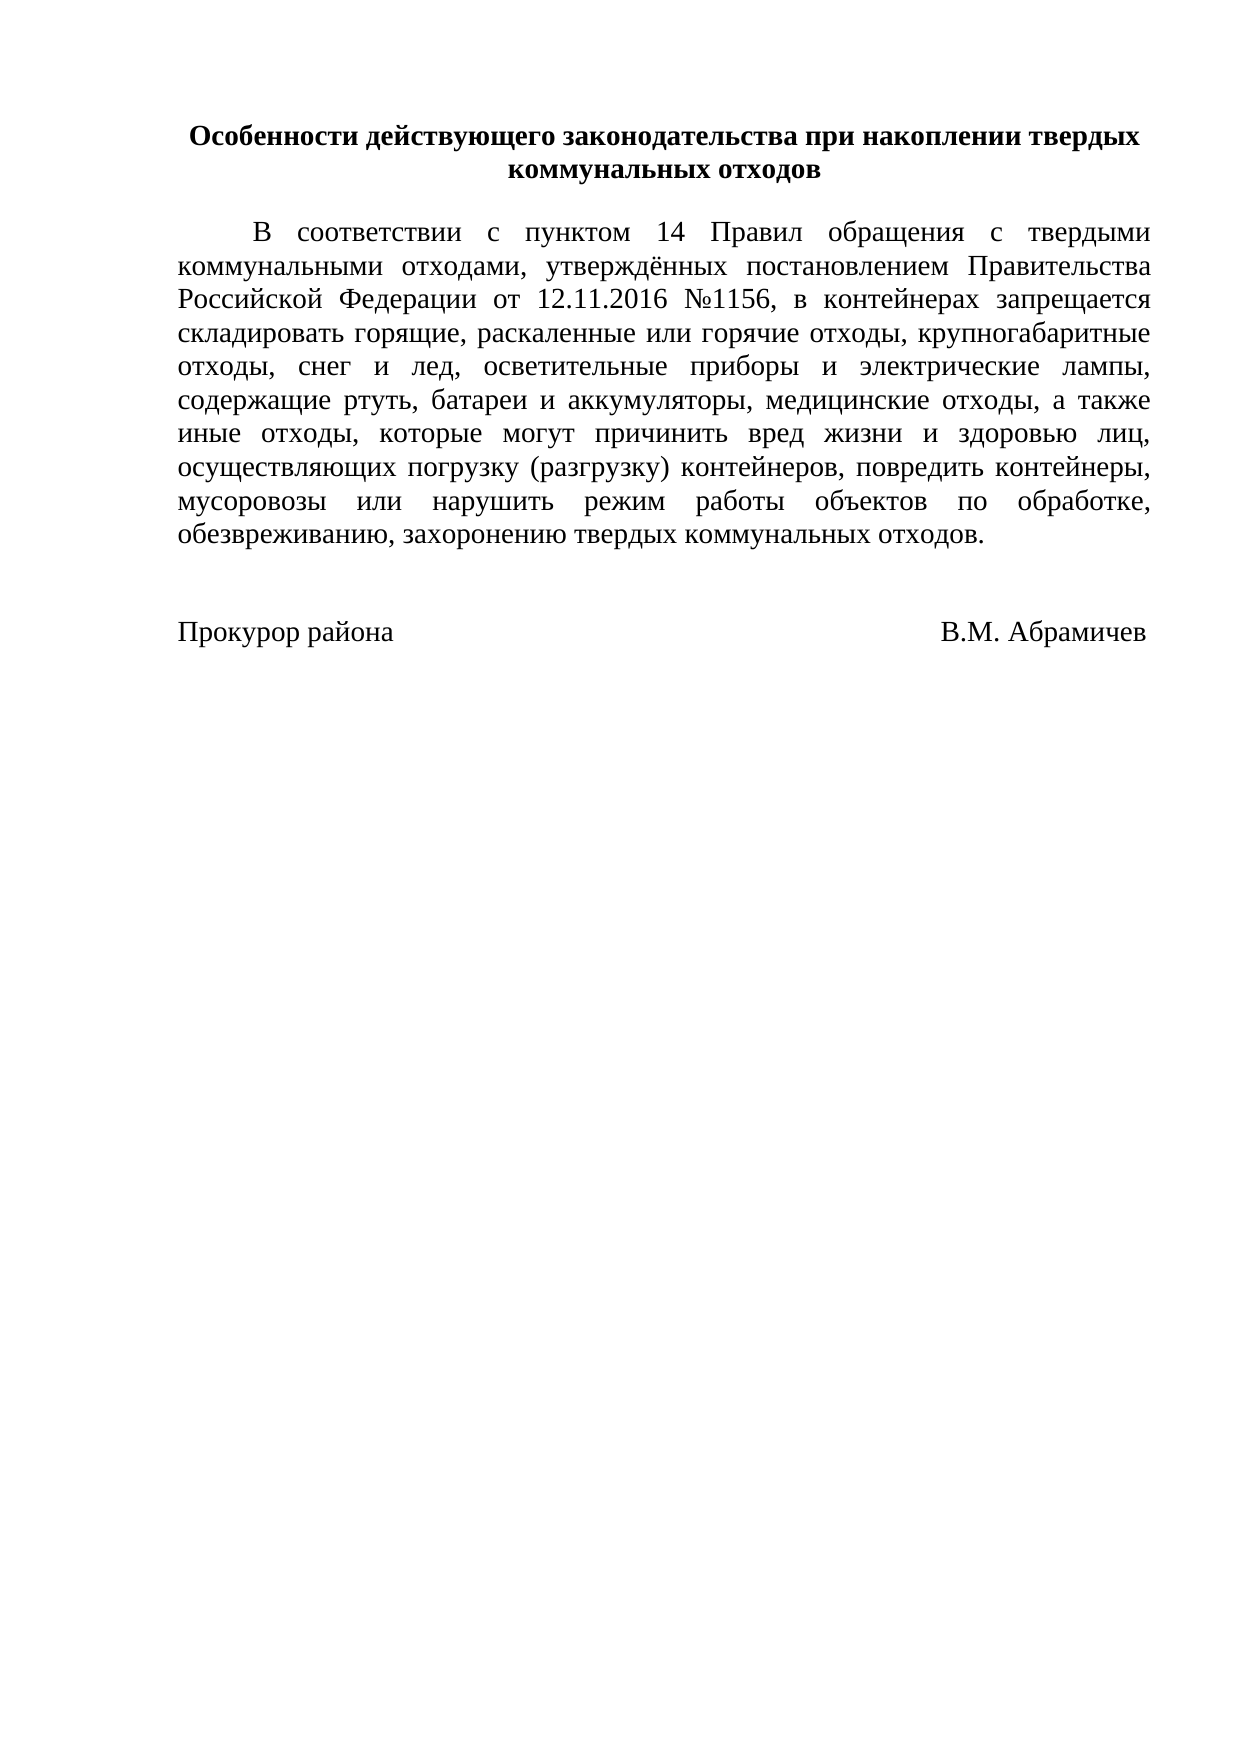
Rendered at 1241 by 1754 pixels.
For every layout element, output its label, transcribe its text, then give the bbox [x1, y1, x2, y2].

text Особенности действующего законодательства при накоплении твердых коммунальных отходов [177, 118, 1152, 185]
text Прокурор района В.М. Абрамичев [177, 614, 1152, 648]
text В соответствии с пунктом 14 Правил обращения с твердыми коммунальными отходами, утверждённых постановлением Правительства Российской Федерации от 12.11.2016 №1156, в контейнерах запрещается складировать горящие, раскаленные или горячие отходы, крупногабаритные отходы, снег и лед, осветительные приборы и электрические лампы, содержащие ртуть, батареи и аккумуляторы, медицинские отходы, а также иные отходы, которые могут причинить вред жизни и здоровью лиц, осуществляющих погрузку (разгрузку) контейнеров, повредить контейнеры, мусоровозы или нарушить режим работы объектов по обработке, обезвреживанию, захоронению твердых коммунальных отходов. [177, 214, 1152, 550]
